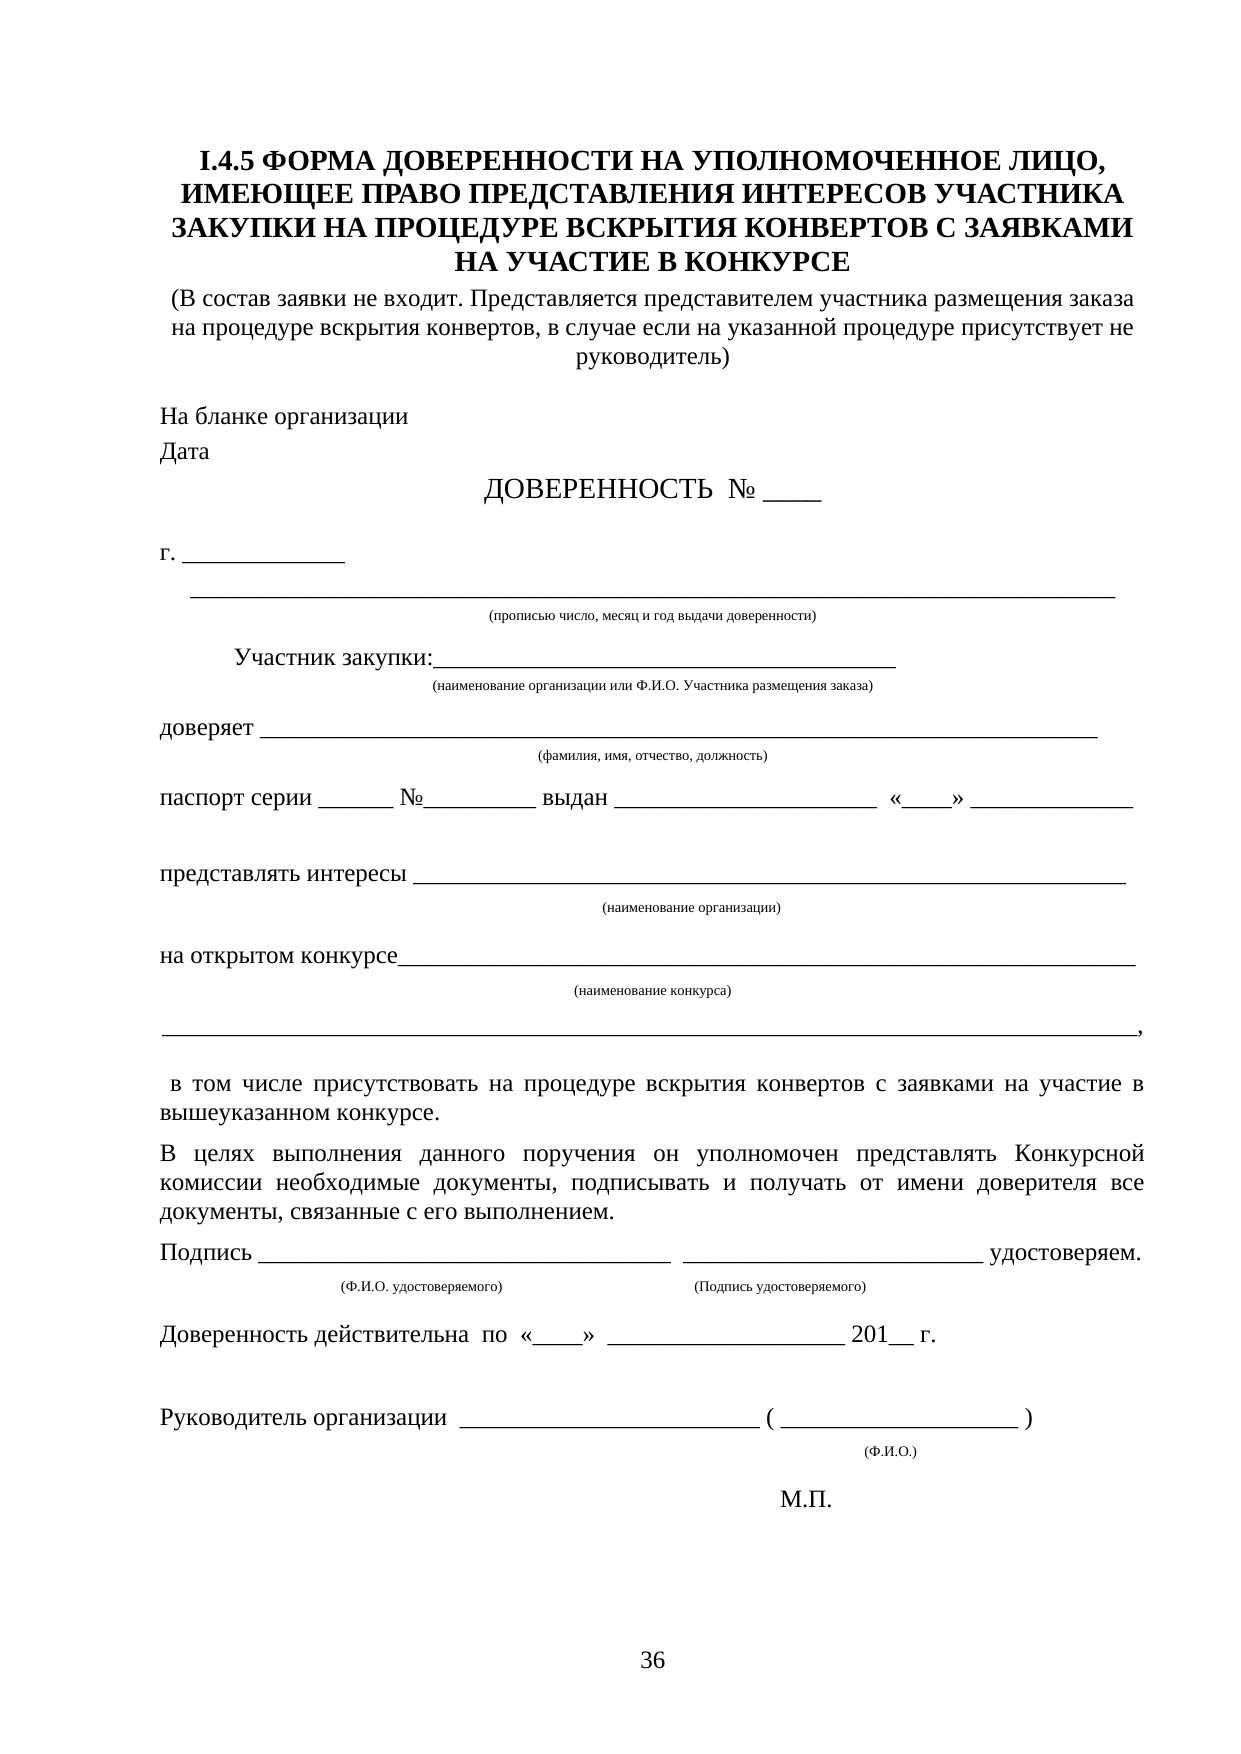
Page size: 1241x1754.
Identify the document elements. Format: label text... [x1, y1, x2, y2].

text представлять интересы _________________________________________________________ [159, 858, 1146, 887]
text (фамилия, имя, отчество, должность) [159, 747, 1146, 775]
text на открытом конкурсе___________________________________________________________ [159, 940, 1146, 969]
text Дата [159, 436, 1146, 465]
text (Ф.И.О. удостоверяемого) (Подпись удостоверяемого) [159, 1278, 1146, 1307]
text __________________________________________________________________________ [159, 572, 1146, 600]
text ДОВЕРЕННОСТЬ № ____ [159, 471, 1146, 505]
text Доверенность действительна по «____» ___________________ 201__ г. [159, 1319, 1146, 1348]
text В целях выполнения данного поручения он уполномочен представлять Конкурсной комиссии необходимые документы, подписывать и получать от имени доверителя все документы, связанные с его выполнением. [159, 1138, 1146, 1224]
text (Ф.И.О.) [159, 1443, 1146, 1472]
text (прописью число, месяц и год выдачи доверенности) [159, 607, 1146, 635]
text На бланке организации [159, 401, 1146, 430]
text (наименование организации) [528, 899, 1146, 928]
text г. _____________ [159, 537, 1146, 565]
text (наименование организации или Ф.И.О. Участника размещения заказа) [159, 677, 1146, 705]
text в том числе присутствовать на процедуре вскрытия конвертов с заявками на участие в вышеуказанном конкурсе. [159, 1068, 1146, 1126]
text доверяет ___________________________________________________________________ [159, 712, 1146, 740]
text Руководитель организации ________________________ ( ___________________ ) [159, 1402, 1146, 1431]
text Участник закупки:_____________________________________ [159, 642, 1146, 670]
text паспорт серии ______ №_________ выдан _____________________ «____» _____________ [159, 782, 1146, 810]
text (В состав заявки не входит. Представляется представителем участника размещения заказа на процедуре вскрытия конвертов, в случае если на указанной процедуре присутствует не руководитель) [159, 283, 1146, 370]
text М.П. [159, 1484, 1146, 1513]
subtitle I.4.5 ФОРМА ДОВЕРЕННОСТИ НА УПОЛНОМОЧЕННОЕ ЛИЦО, ИМЕЮЩЕЕ ПРАВО ПРЕДСТАВЛЕНИЯ ИНТЕРЕСОВ УЧАСТНИКА ЗАКУПКИ НА ПРОЦЕДУРЕ ВСКРЫТИЯ КОНВЕРТОВ С ЗАЯВКАМИ НА УЧАСТИЕ В КОНКУРСЕ [159, 143, 1146, 277]
text Подпись _________________________________ ________________________ удостоверяем. [159, 1237, 1146, 1266]
text (наименование конкурса) ______________________________________________________________________________, [159, 982, 1146, 1039]
